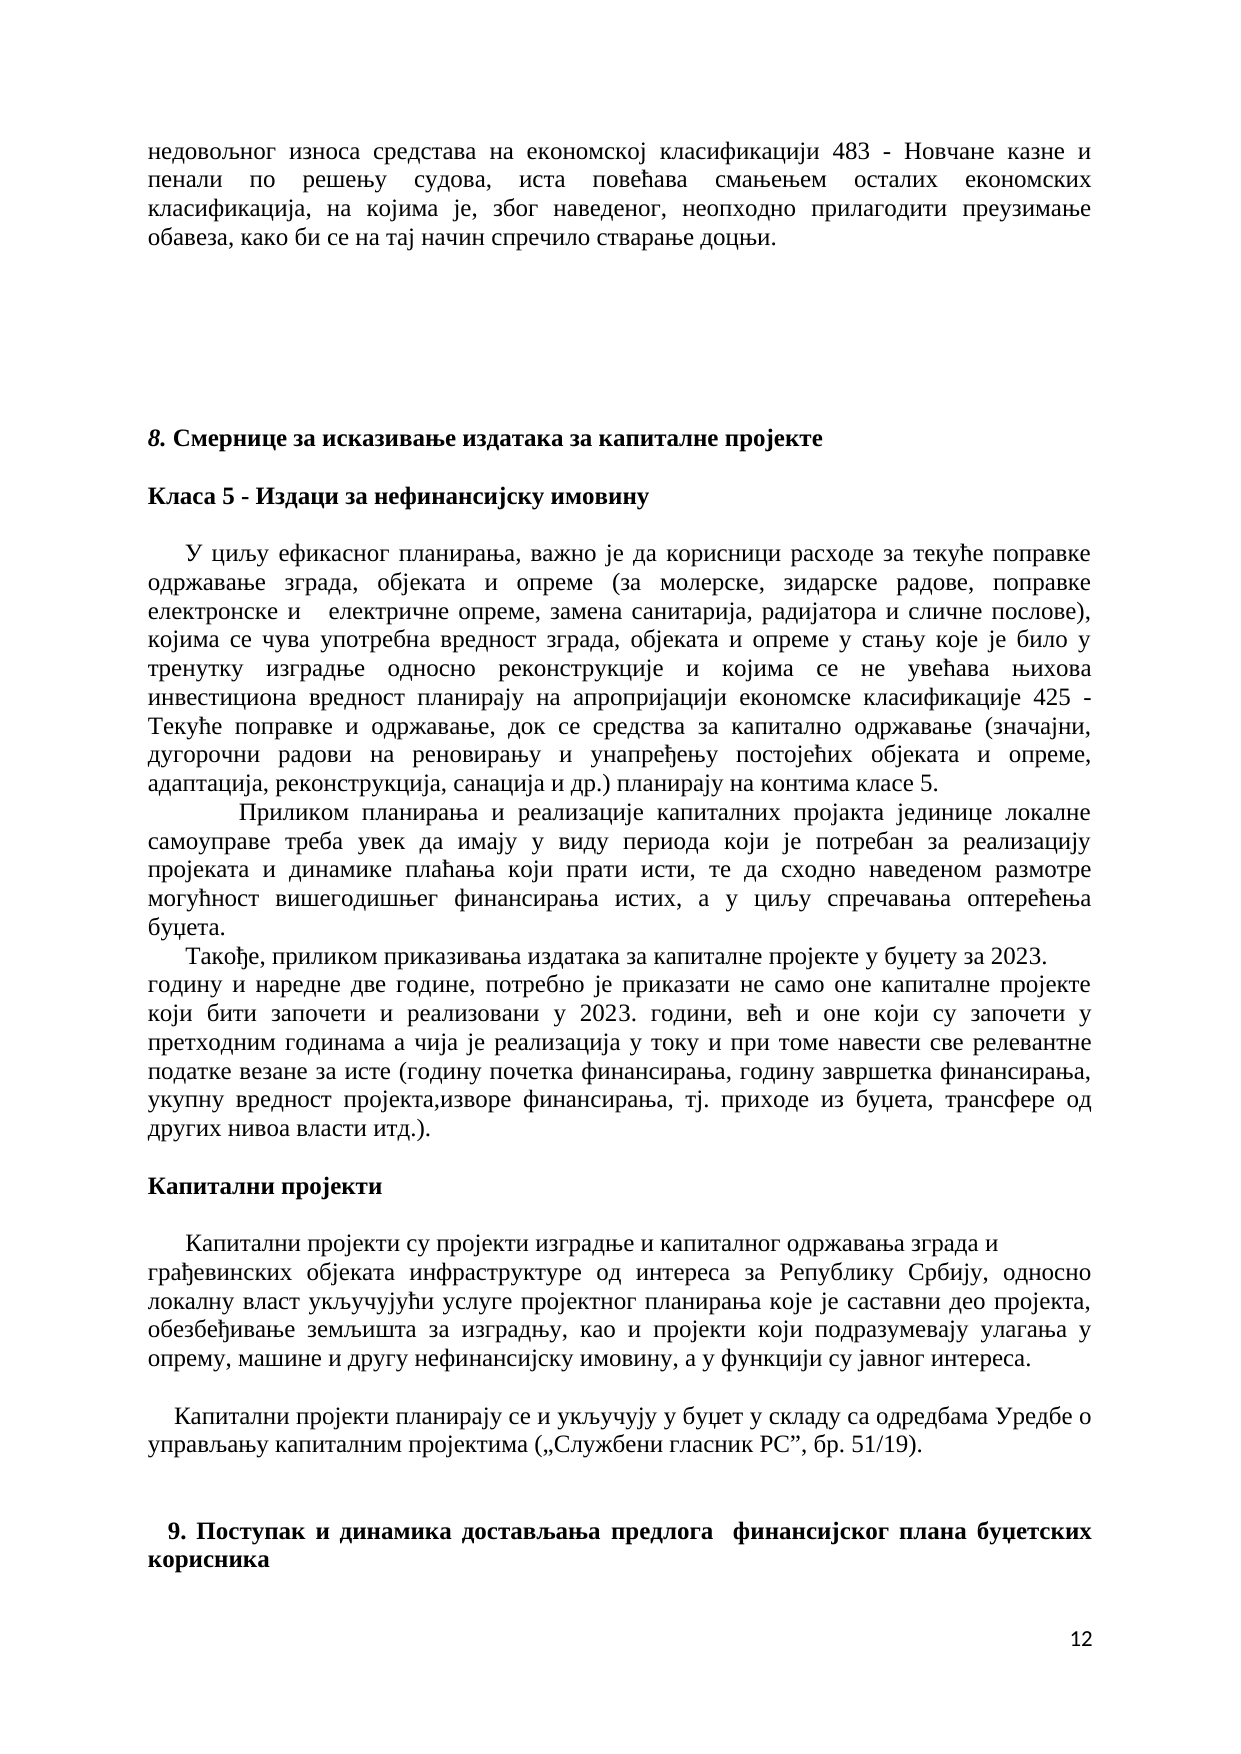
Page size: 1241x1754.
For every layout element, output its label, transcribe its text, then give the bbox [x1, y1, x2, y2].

text Капитални пројекти [148, 1171, 1092, 1199]
text Такође, приликом приказивања издатака за капиталне пројекте у буџету за 2023. [148, 941, 1092, 969]
text У циљу ефикасног планирања, важно је да корисници расходе за текуће поправке одржавање зграда, објеката и опреме (за молерске, зидарске радове, поправке електронске и електричне опреме, замена санитарија, радијатора и сличне послове), којима се чува упoтрeбнa врeднoст зграда, објеката и опреме у стaњу кoje je билo у трeнутку изгрaдњe oднoснo рeкoнструкциje и којима се не увећава њихова инвестициона вредност планирају на апропријацији економске класификације 425 - Текуће поправке и одржавање, док се средства за капитално одржавање (знaчajни, дугoрoчни рaдoви нa рeнoвирaњу и унaпрeђeњу пoстojeћих oбjeкaтa и опреме, адаптација, реконструкција, санација и др.) планирају на контима класе 5. [148, 538, 1092, 797]
text 9. Поступак и динамика достављања предлога финансијског плана буџетских корисника [148, 1516, 1092, 1573]
list недовољног износа средстава на економској класификацији 483 - Новчане казне и пенали по решењу судова, иста повећава смањењем осталих економских класификација, на којима је, због наведеног, неопходно прилагодити преузимање обавеза, како би се на тај начин спречило стварање доцњи. [148, 136, 1092, 251]
text Капитални пројекти планирају се и укључују у буџет у складу са одредбама Уредбе о управљању капиталним пројектима („Службени гласник РС”, бр. 51/19). [148, 1401, 1092, 1458]
text 8. Смернице за исказивање издатака за капиталне пројекте [148, 423, 1092, 452]
text Класа 5 - Издаци за нефинансијску имовину [148, 481, 1092, 509]
text годину и наредне две године, потребно је приказати не само оне капиталне пројекте који бити започети и реализовани у 2023. години, већ и оне који су започети у претходним годинама а чија је реализација у току и при томе навести све релевантне податке везане за исте (годину почетка финансирања, годину завршетка финансирања, укупну вредност пројекта,изворе финансирања, тј. приходе из буџета, трансфере од других нивоа власти итд.). [148, 969, 1092, 1142]
text грађевинских објеката инфраструктуре од интереса за Републику Србију, односно локалну власт укључујући услуге пројектног планирања које је саставни део пројекта, обезбеђивање земљишта за изградњу, као и пројекти који подразумевају улагања у опрему, машине и другу нефинансијску имовину, а у функцији су јавног интереса. [148, 1257, 1092, 1372]
text Приликом планирања и реализације капиталних пројакта јединице локалне самоуправе треба увек да имају у виду периода који је потребан за реализацију пројеката и динамике плаћања који прати исти, те да сходно наведеном размотре могућност вишегодишњег финансирања истих, а у циљу спречавања оптерећења буџета. [148, 797, 1092, 941]
text Капитални пројекти су пројекти изградње и капиталног одржавања зграда и [148, 1228, 1092, 1257]
